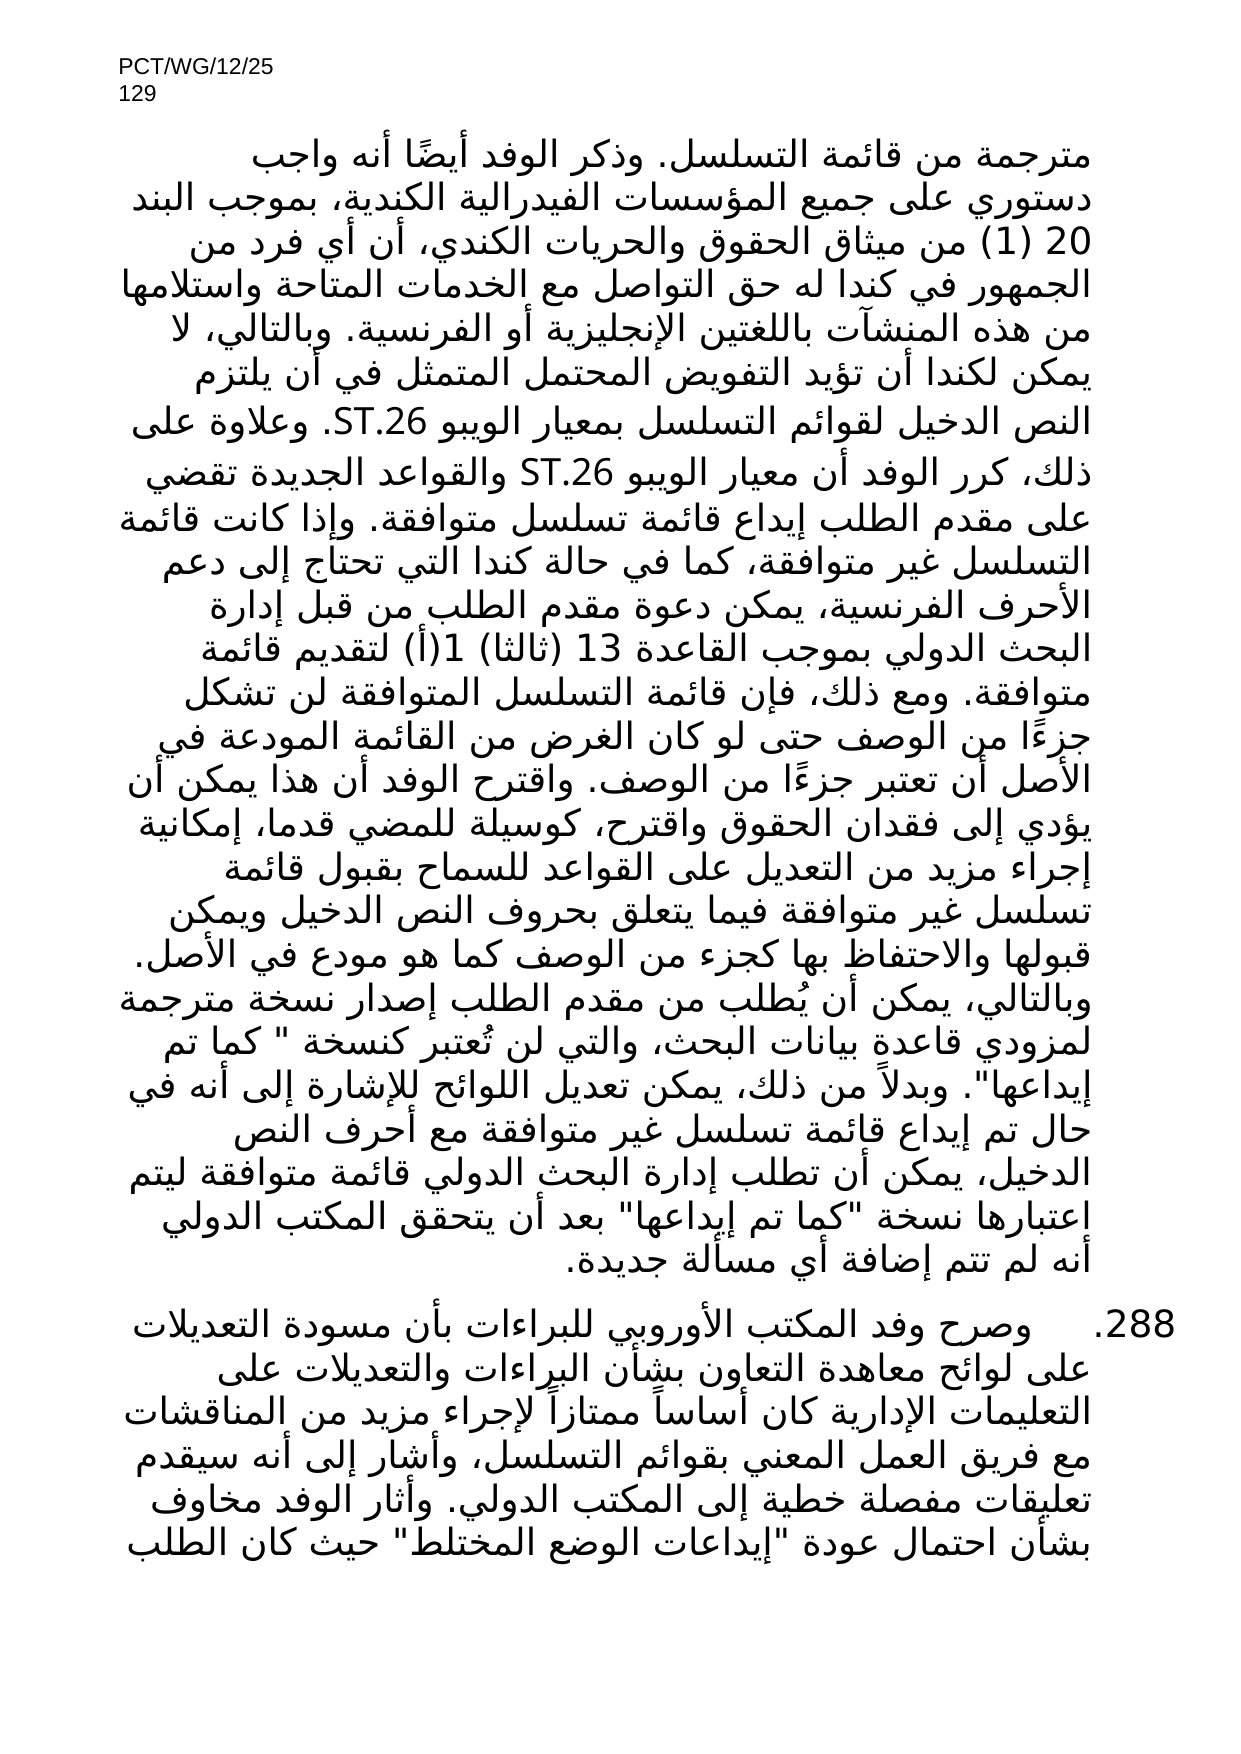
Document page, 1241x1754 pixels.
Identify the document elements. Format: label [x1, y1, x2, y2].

text [118, 132, 1092, 1282]
text [118, 1303, 1092, 1564]
